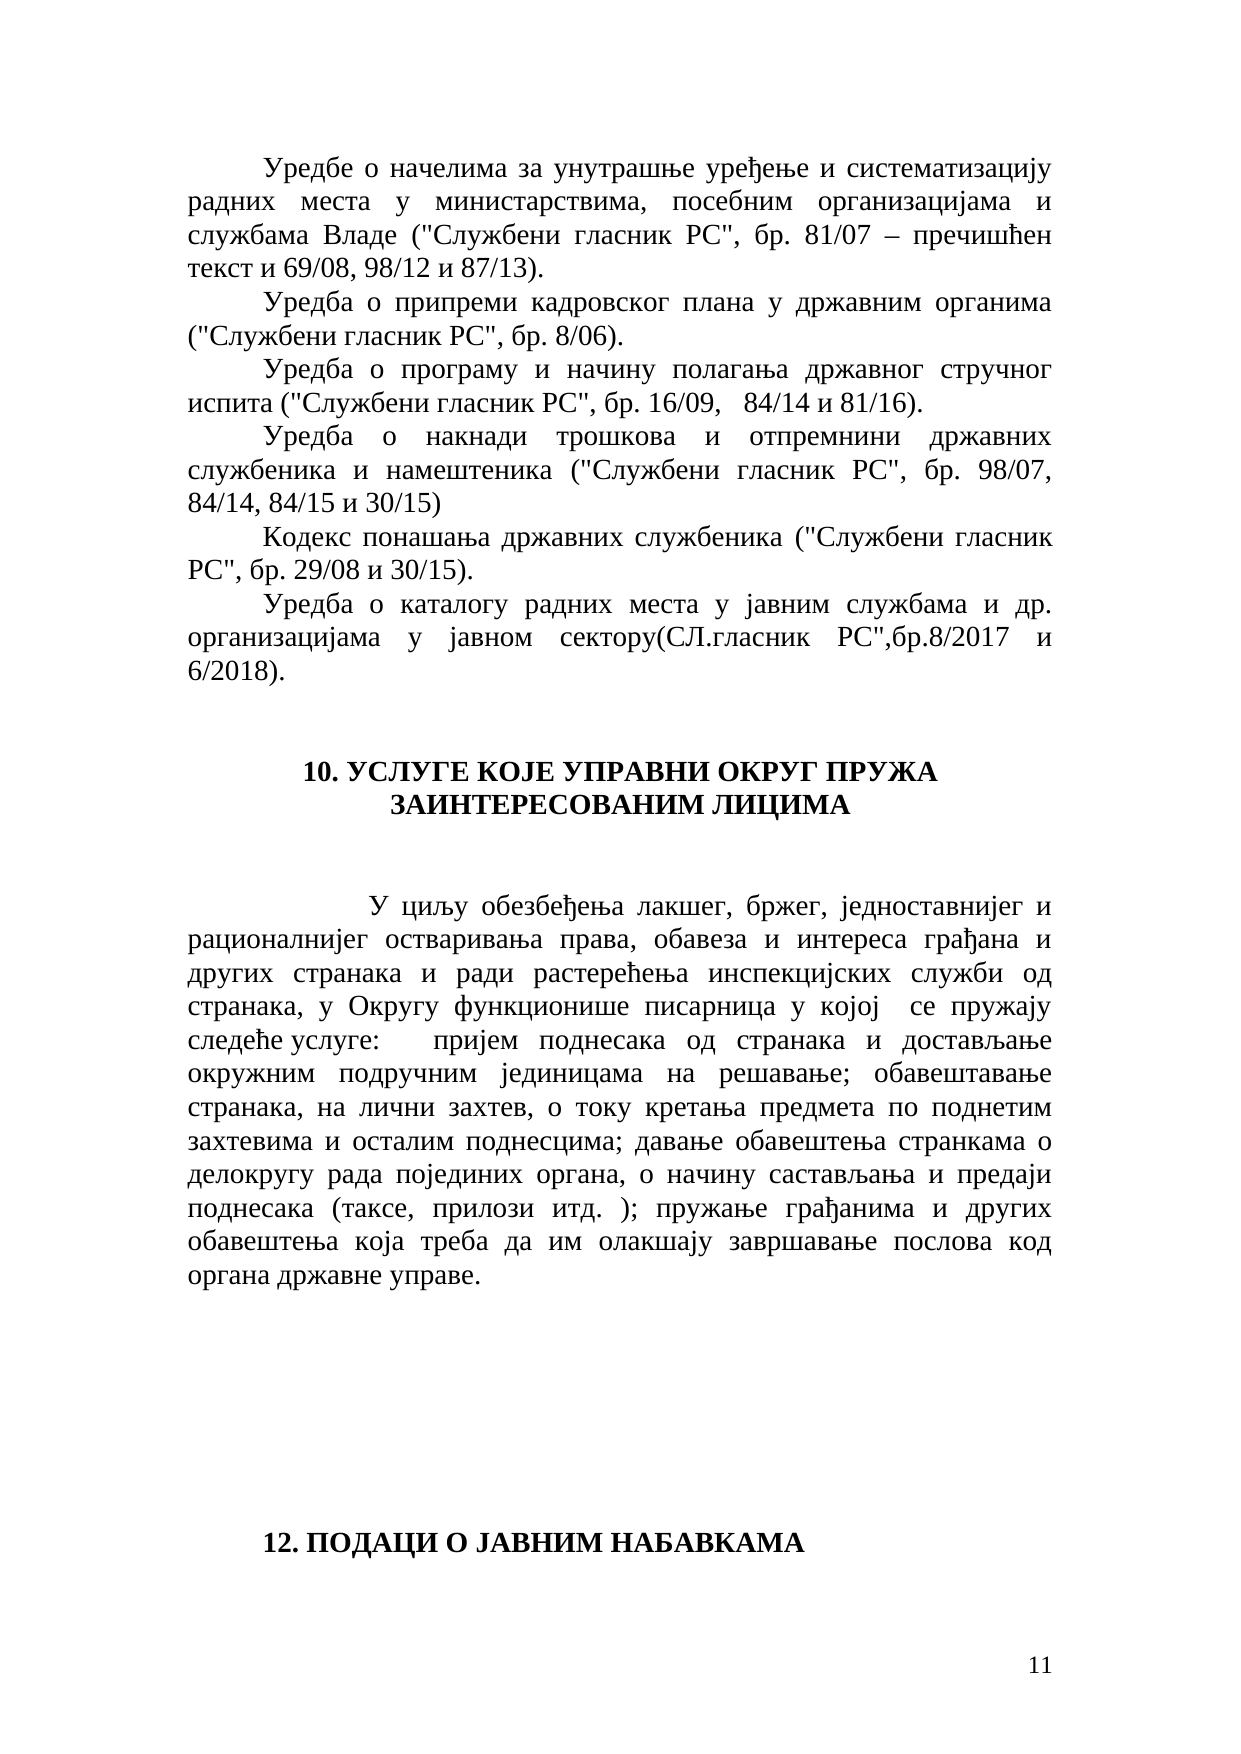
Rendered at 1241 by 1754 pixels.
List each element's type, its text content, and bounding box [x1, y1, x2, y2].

text Уредба о накнади трошкова и отпремнини државних службеника и намештеника ("Службени гласник РС", бр. 98/07, 84/14, 84/15 и 30/15) [187, 418, 1053, 519]
text 10. УСЛУГЕ КОЈЕ УПРАВНИ ОКРУГ ПРУЖА ЗАИНТЕРЕСОВАНИМ ЛИЦИМА [187, 754, 1053, 821]
text 12. ПОДАЦИ О ЈАВНИМ НАБАВКАМА [187, 1525, 1053, 1559]
text Кодекс понашања државних службеника ("Службени гласник РС", бр. 29/08 и 30/15). [187, 519, 1053, 586]
text Уредба о каталогу радних места у јавним службама и др. организацијама у јавном сектору(СЛ.гласник РС",бр.8/2017 и 6/2018). [187, 586, 1053, 687]
text Уредбе о начелима за унутрашње уређење и систематизацију радних места у министарствима, посебним организацијама и службама Владе ("Службени гласник РС", бр. 81/07 – пречишћен текст и 69/08, 98/12 и 87/13). [187, 150, 1053, 284]
text У циљу обезбеђења лакшег, бржег, једноставнијег и рационалнијег остваривања права, обавеза и интереса грађана и других странака и ради растерећења инспекцијских служби од странака, у Округу функционише писарница у којој се пружају следеће услуге: пријем поднесака од странака и достављање окружним подручним јединицама на решавање; обавештавање странака, на лични захтев, о току кретања предмета по поднетим захтевима и осталим поднесцима; давање обавештења странкама о делокругу рада појединих органа, о начину састављања и предаји поднесака (таксе, прилози итд. ); пружање грађанима и других обавештења која треба да им олакшају завршавање послова код органа државне управе. [187, 888, 1053, 1290]
text Уредба о припреми кадровског плана у државним органима ("Службени гласник РС", бр. 8/06). [187, 284, 1053, 351]
text Уредба о програму и начину полагања државног стручног испита ("Службени гласник РС", бр. 16/09, 84/14 и 81/16). [187, 351, 1053, 418]
